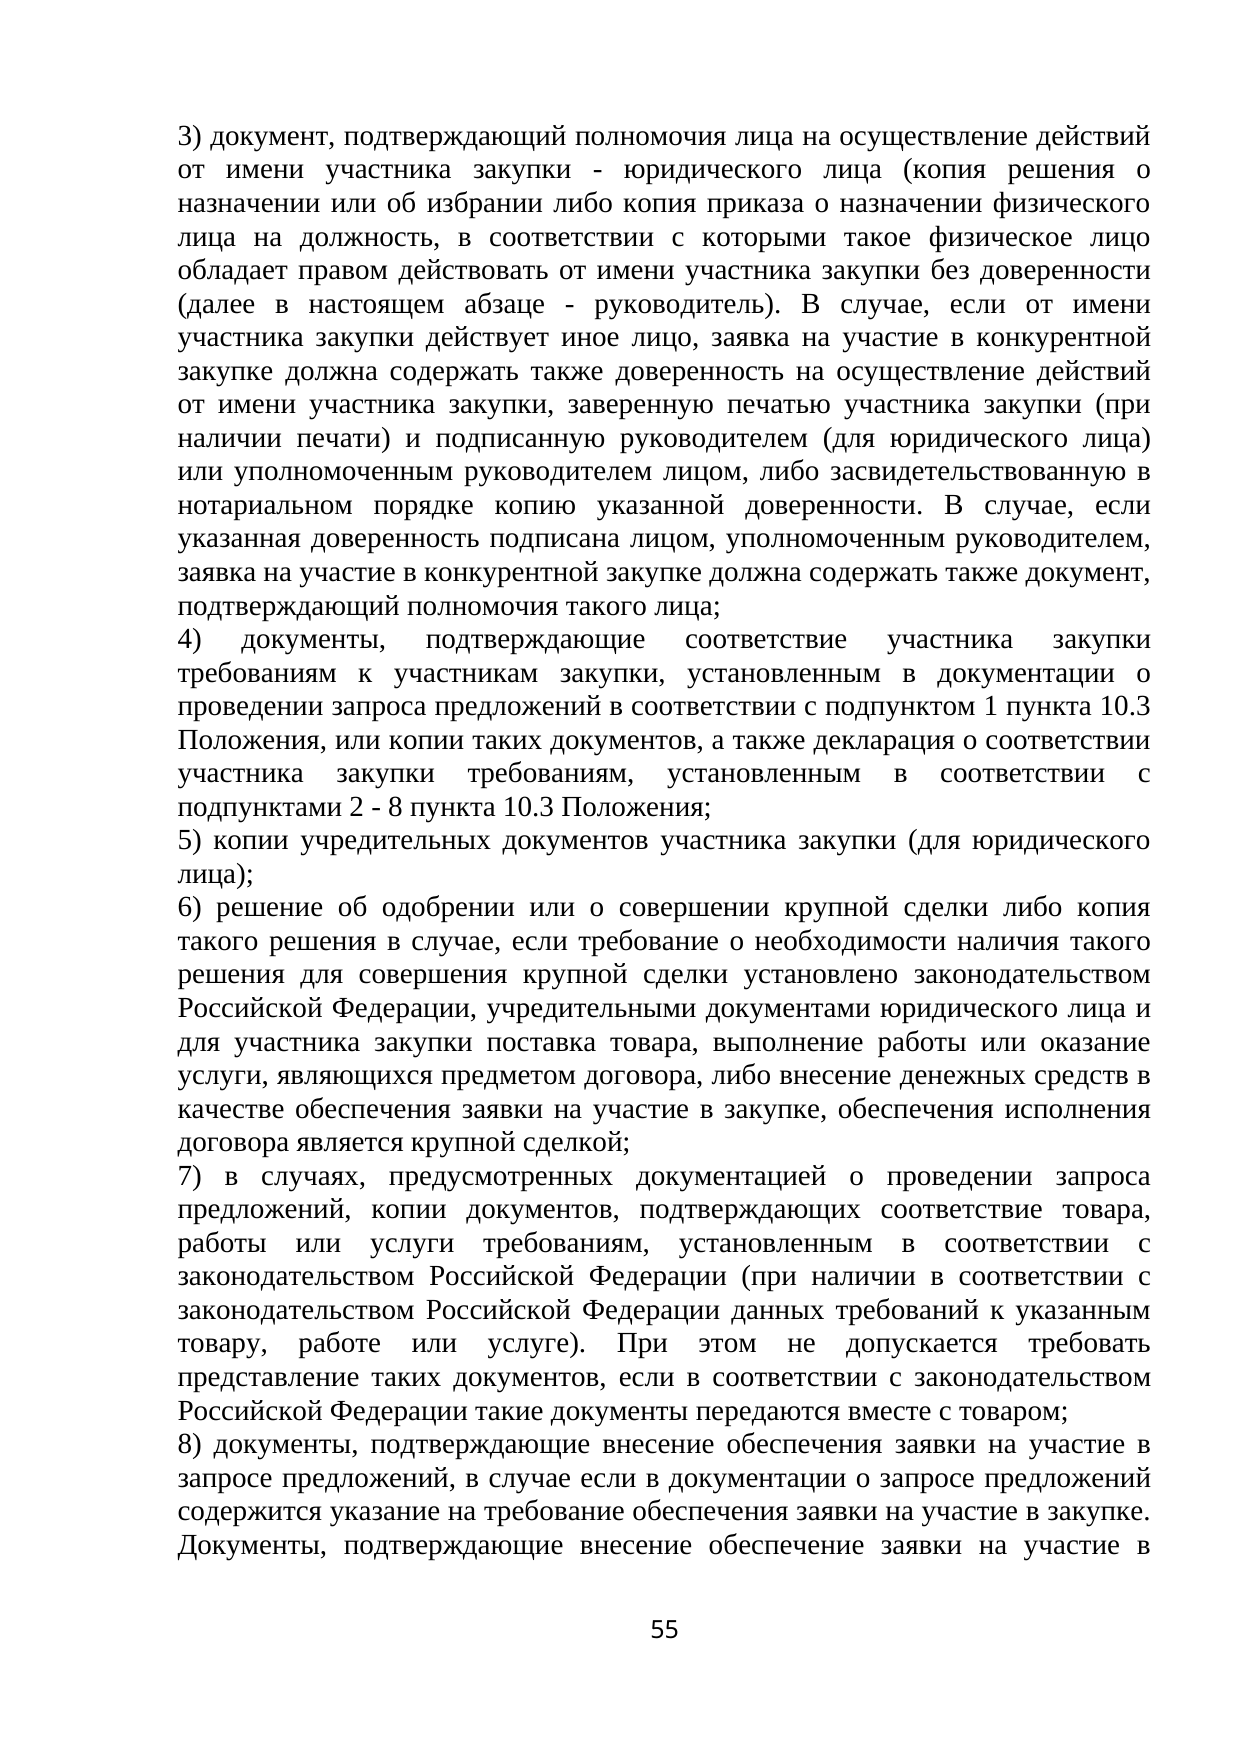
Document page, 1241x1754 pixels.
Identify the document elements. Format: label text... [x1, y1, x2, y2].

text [177, 1426, 1152, 1560]
text 5) копии учредительных документов участника закупки (для юридического лица); [177, 822, 1152, 889]
text 4) документы, подтверждающие соответствие участника закупки требованиям к участникам закупки, установленным в документации о проведении запроса предложений в соответствии с подпунктом 1 пункта 10.3 Положения, или копии таких документов, а также декларация о соответствии участника закупки требованиям, установленным в соответствии с подпунктами 2 - 8 пункта 10.3 Положения; [177, 621, 1152, 822]
text 7) в случаях, предусмотренных документацией о проведении запроса предложений, копии документов, подтверждающих соответствие товара, работы или услуги требованиям, установленным в соответствии с законодательством Российской Федерации (при наличии в соответствии с законодательством Российской Федерации данных требований к указанным товару, работе или услуге). При этом не допускается требовать представление таких документов, если в соответствии с законодательством Российской Федерации такие документы передаются вместе с товаром; [177, 1158, 1152, 1426]
text 6) решение об одобрении или о совершении крупной сделки либо копия такого решения в случае, если требование о необходимости наличия такого решения для совершения крупной сделки установлено законодательством Российской Федерации, учредительными документами юридического лица и для участника закупки поставка товара, выполнение работы или оказание услуги, являющихся предметом договора, либо внесение денежных средств в качестве обеспечения заявки на участие в закупке, обеспечения исполнения договора является крупной сделкой; [177, 889, 1152, 1158]
text 3) документ, подтверждающий полномочия лица на осуществление действий от имени участника закупки - юридического лица (копия решения о назначении или об избрании либо копия приказа о назначении физического лица на должность, в соответствии с которыми такое физическое лицо обладает правом действовать от имени участника закупки без доверенности (далее в настоящем абзаце - руководитель). В случае, если от имени участника закупки действует иное лицо, заявка на участие в конкурентной закупке должна содержать также доверенность на осуществление действий от имени участника закупки, заверенную печатью участника закупки (при наличии печати) и подписанную руководителем (для юридического лица) или уполномоченным руководителем лицом, либо засвидетельствованную в нотариальном порядке копию указанной доверенности. В случае, если указанная доверенность подписана лицом, уполномоченным руководителем, заявка на участие в конкурентной закупке должна содержать также документ, подтверждающий полномочия такого лица; [177, 118, 1152, 621]
